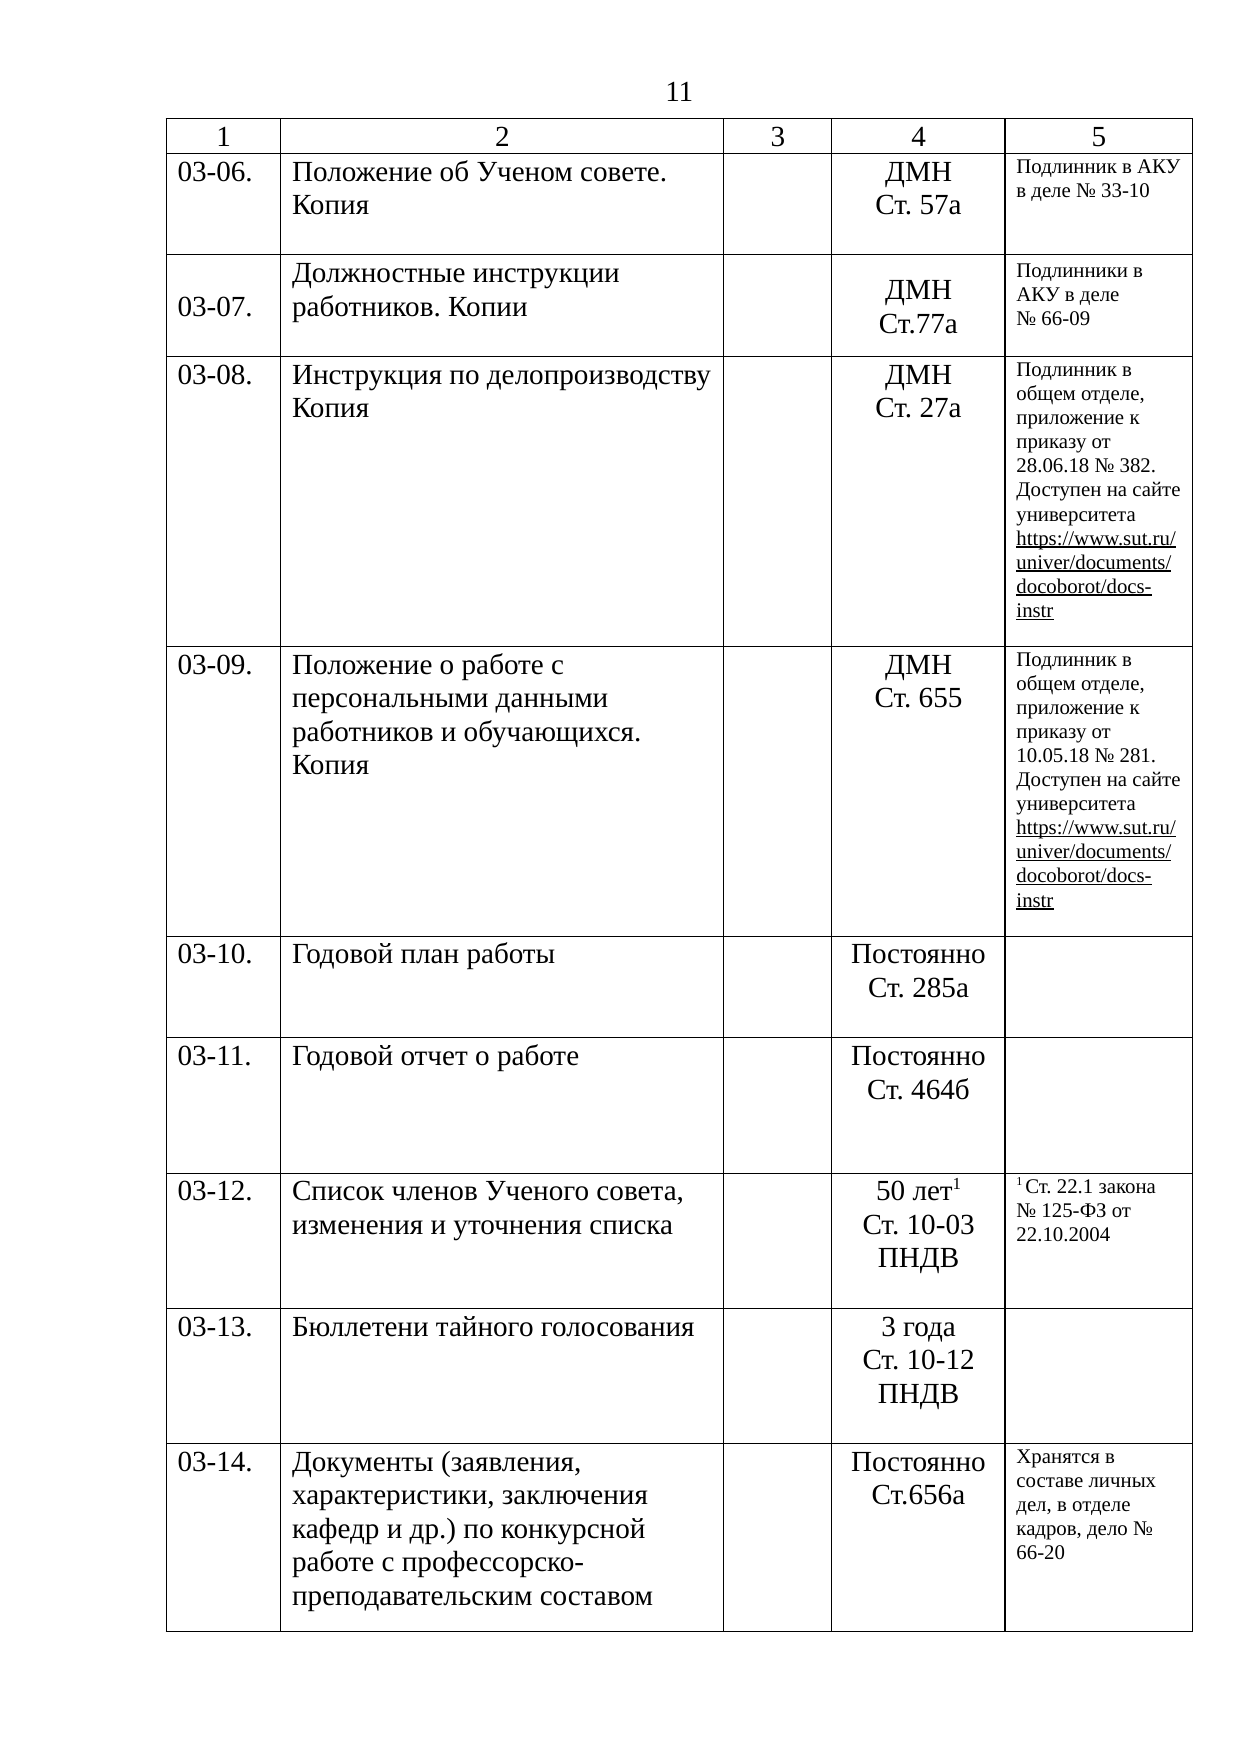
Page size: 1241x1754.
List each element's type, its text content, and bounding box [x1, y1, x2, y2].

table_cell Бюллетени тайного голосования [281, 1309, 723, 1443]
table_cell [724, 357, 831, 646]
table_cell [1006, 1309, 1192, 1443]
table_cell 1 Ст. 22.1 закона № 125-ФЗ от 22.10.2004 [1006, 1174, 1192, 1308]
table_cell Постоянно Ст. 464б [832, 1038, 1004, 1172]
table_cell [724, 1038, 831, 1172]
table_cell Инструкция по делопроизводству Копия [281, 357, 723, 646]
table_cell Положение о работе с персональными данными работников и обучающихся. Копия [281, 647, 723, 936]
table_cell Положение об Ученом совете. Копия [281, 154, 723, 254]
table_cell [724, 1174, 831, 1308]
table_cell ДМН Ст. 57а [832, 154, 1004, 254]
table_cell Документы (заявления, характеристики, заключения кафедр и др.) по конкурсной работе с профессорско-преподавательским составом [281, 1444, 723, 1631]
table_cell Хранятся в составе личных дел, в отделе кадров, дело № 66-20 [1006, 1444, 1192, 1631]
table_cell 3 [724, 119, 831, 153]
table_cell [167, 1174, 280, 1308]
table_cell [167, 255, 280, 356]
table_cell 4 [832, 119, 1004, 153]
table_cell [167, 154, 280, 254]
table_cell Должностные инструкции работников. Копии [281, 255, 723, 356]
table_cell 3 года Ст. 10-12 ПНДВ [832, 1309, 1004, 1443]
table_cell Список членов Ученого совета, изменения и уточнения списка [281, 1174, 723, 1308]
table_cell [724, 937, 831, 1037]
table_cell [724, 255, 831, 356]
table_cell Постоянно Ст. 285а [832, 937, 1004, 1037]
table_cell [724, 1444, 831, 1631]
table_cell Подлинник в АКУ в деле № 33-10 [1006, 154, 1192, 254]
table_cell 50 лет1 Ст. 10-03 ПНДВ [832, 1174, 1004, 1308]
table_cell [167, 1309, 280, 1443]
table_cell 1 [167, 119, 280, 153]
table_cell ДМН Ст.77а [832, 255, 1004, 356]
table_cell [167, 357, 280, 646]
table_cell Подлинник в общем отделе, приложение к приказу от 10.05.18 № 281. Доступен на сайте университета https://www.sut.ru/univer/documents/docoborot/docs-instr [1006, 647, 1192, 936]
table_cell ДМН Ст. 27а [832, 357, 1004, 646]
table_cell Подлинник в общем отделе, приложение к приказу от 28.06.18 № 382. Доступен на сайте университета https://www.sut.ru/univer/documents/docoborot/docs-instr [1006, 357, 1192, 646]
table_cell [167, 647, 280, 936]
table_cell [167, 1038, 280, 1172]
table_cell Постоянно Ст.656а [832, 1444, 1004, 1631]
table_cell 5 [1006, 119, 1192, 153]
table_cell [1006, 1038, 1192, 1172]
table_cell Годовой отчет о работе [281, 1038, 723, 1172]
table_cell ДМН Ст. 655 [832, 647, 1004, 936]
table_cell [167, 1444, 280, 1631]
table_cell [724, 1309, 831, 1443]
table_cell [724, 154, 831, 254]
table_cell [724, 647, 831, 936]
table_cell [1006, 937, 1192, 1037]
table_cell 2 [281, 119, 723, 153]
table_cell Подлинники в АКУ в деле № 66-09 [1006, 255, 1192, 356]
table_cell [167, 937, 280, 1037]
table_cell Годовой план работы [281, 937, 723, 1037]
